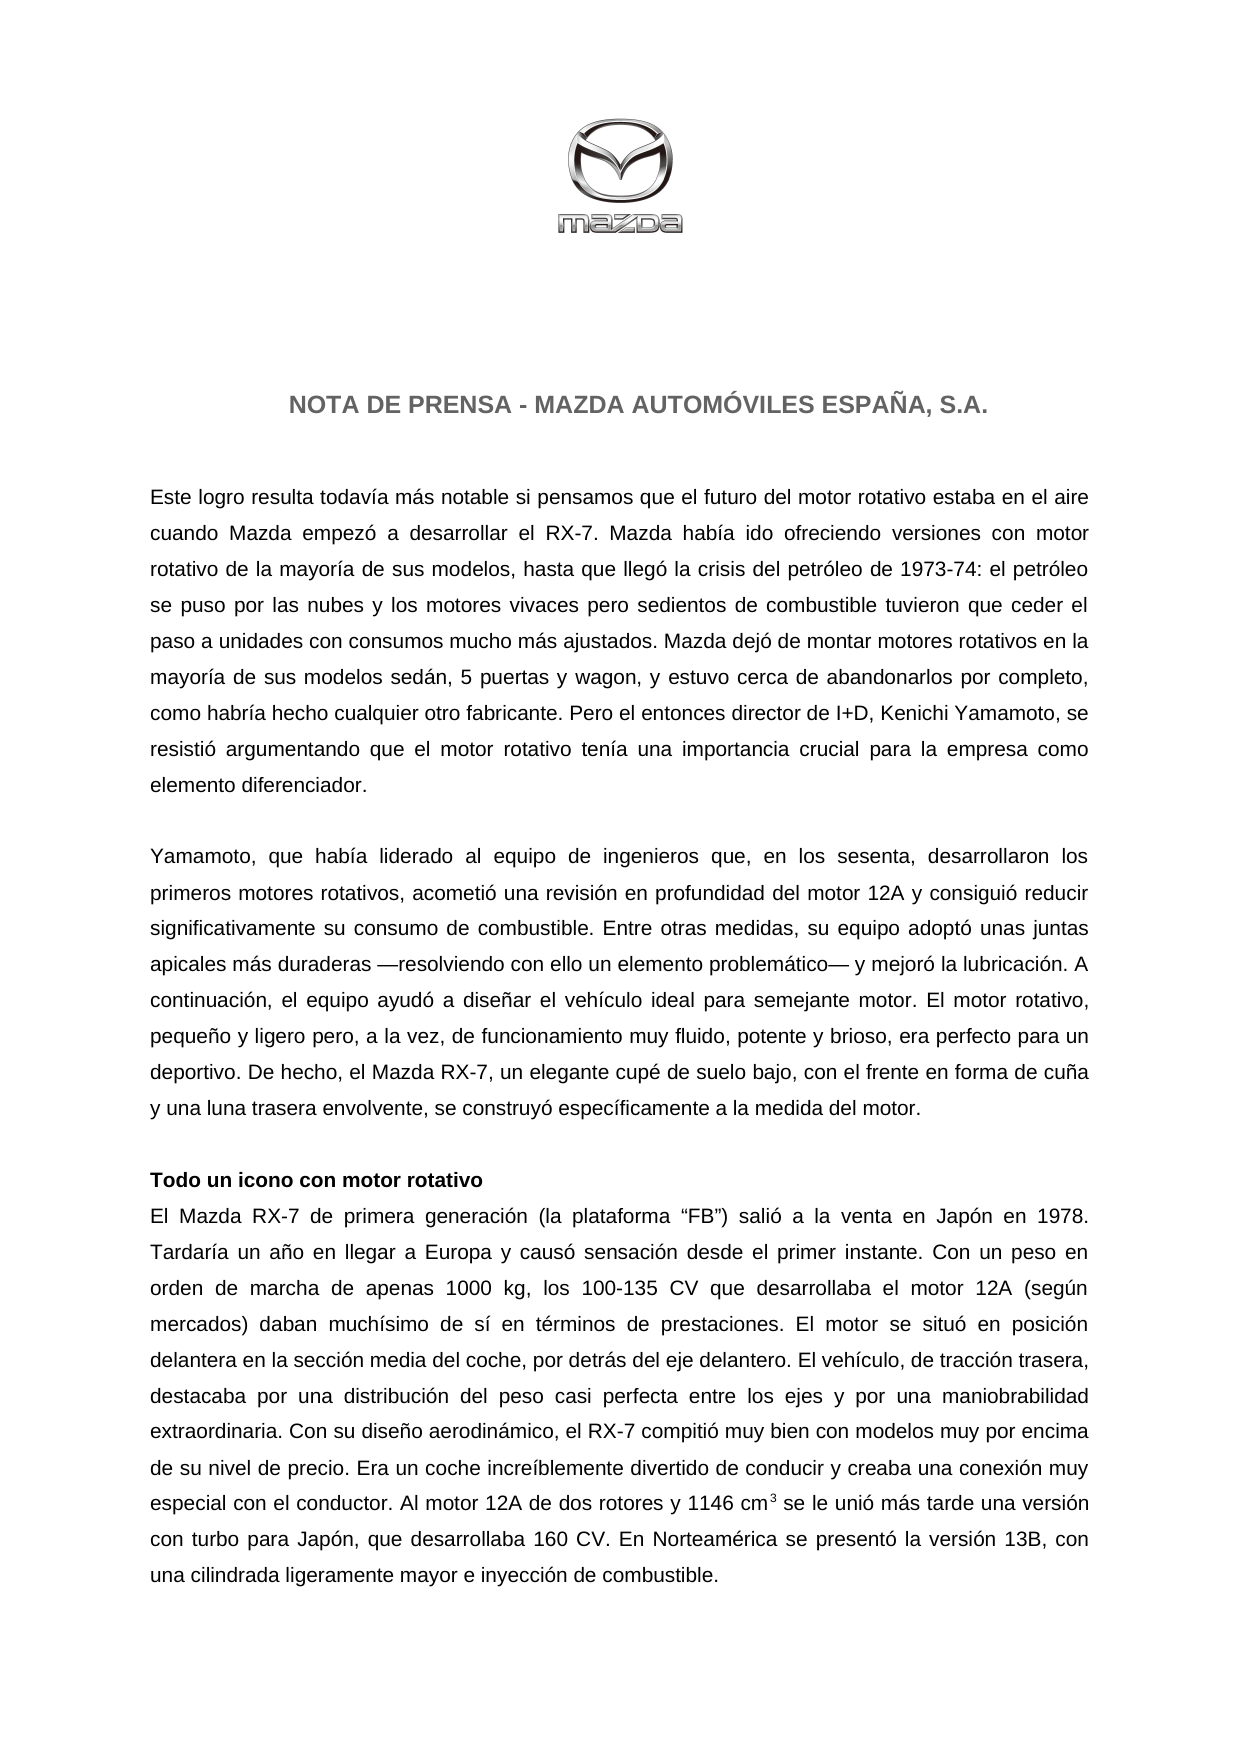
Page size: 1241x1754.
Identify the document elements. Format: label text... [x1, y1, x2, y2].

text Todo un icono con motor rotativo [150, 1168, 1090, 1192]
picture [0, 0, 1241, 356]
text El Mazda RX-7 de primera generación (la plataforma “FB”) salió a la venta en Japón en 1978. Tardaría un año en llegar a Europa y causó sensación desde el primer instante. Con un peso en orden de marcha de apenas 1000 kg, los 100-135 CV que desarrollaba el motor 12A (según mercados) daban muchísimo de sí en términos de prestaciones. El motor se situó en posición delantera en la sección media del coche, por detrás del eje delantero. El vehículo, de tracción trasera, destacaba por una distribución del peso casi perfecta entre los ejes y por una maniobrabilidad extraordinaria. Con su diseño aerodinámico, el RX-7 compitió muy bien con modelos muy por encima de su nivel de precio. Era un coche increíblemente divertido de conducir y creaba una conexión muy especial con el conductor. Al motor 12A de dos rotores y 1146 cm3 se le unió más tarde una versión con turbo para Japón, que desarrollaba 160 CV. En Norteamérica se presentó la versión 13B, con una cilindrada ligeramente mayor e inyección de combustible. [150, 1204, 1090, 1587]
text Yamamoto, que había liderado al equipo de ingenieros que, en los sesenta, desarrollaron los primeros motores rotativos, acometió una revisión en profundidad del motor 12A y consiguió reducir significativamente su consumo de combustible. Entre otras medidas, su equipo adoptó unas juntas apicales más duraderas —resolviendo con ello un elemento problemático— y mejoró la lubricación. A continuación, el equipo ayudó a diseñar el vehículo ideal para semejante motor. El motor rotativo, pequeño y ligero pero, a la vez, de funcionamiento muy fluido, potente y brioso, era perfecto para un deportivo. De hecho, el Mazda RX-7, un elegante cupé de suelo bajo, con el frente en forma de cuña y una luna trasera envolvente, se construyó específicamente a la medida del motor. [150, 844, 1090, 1120]
text Este logro resulta todavía más notable si pensamos que el futuro del motor rotativo estaba en el aire cuando Mazda empezó a desarrollar el RX-7. Mazda había ido ofreciendo versiones con motor rotativo de la mayoría de sus modelos, hasta que llegó la crisis del petróleo de 1973-74: el petróleo se puso por las nubes y los motores vivaces pero sedientos de combustible tuvieron que ceder el paso a unidades con consumos mucho más ajustados. Mazda dejó de montar motores rotativos en la mayoría de sus modelos sedán, 5 puertas y wagon, y estuvo cerca de abandonarlos por completo, como habría hecho cualquier otro fabricante. Pero el entonces director de I+D, Kenichi Yamamoto, se resistió argumentando que el motor rotativo tenía una importancia crucial para la empresa como elemento diferenciador. [150, 485, 1090, 796]
